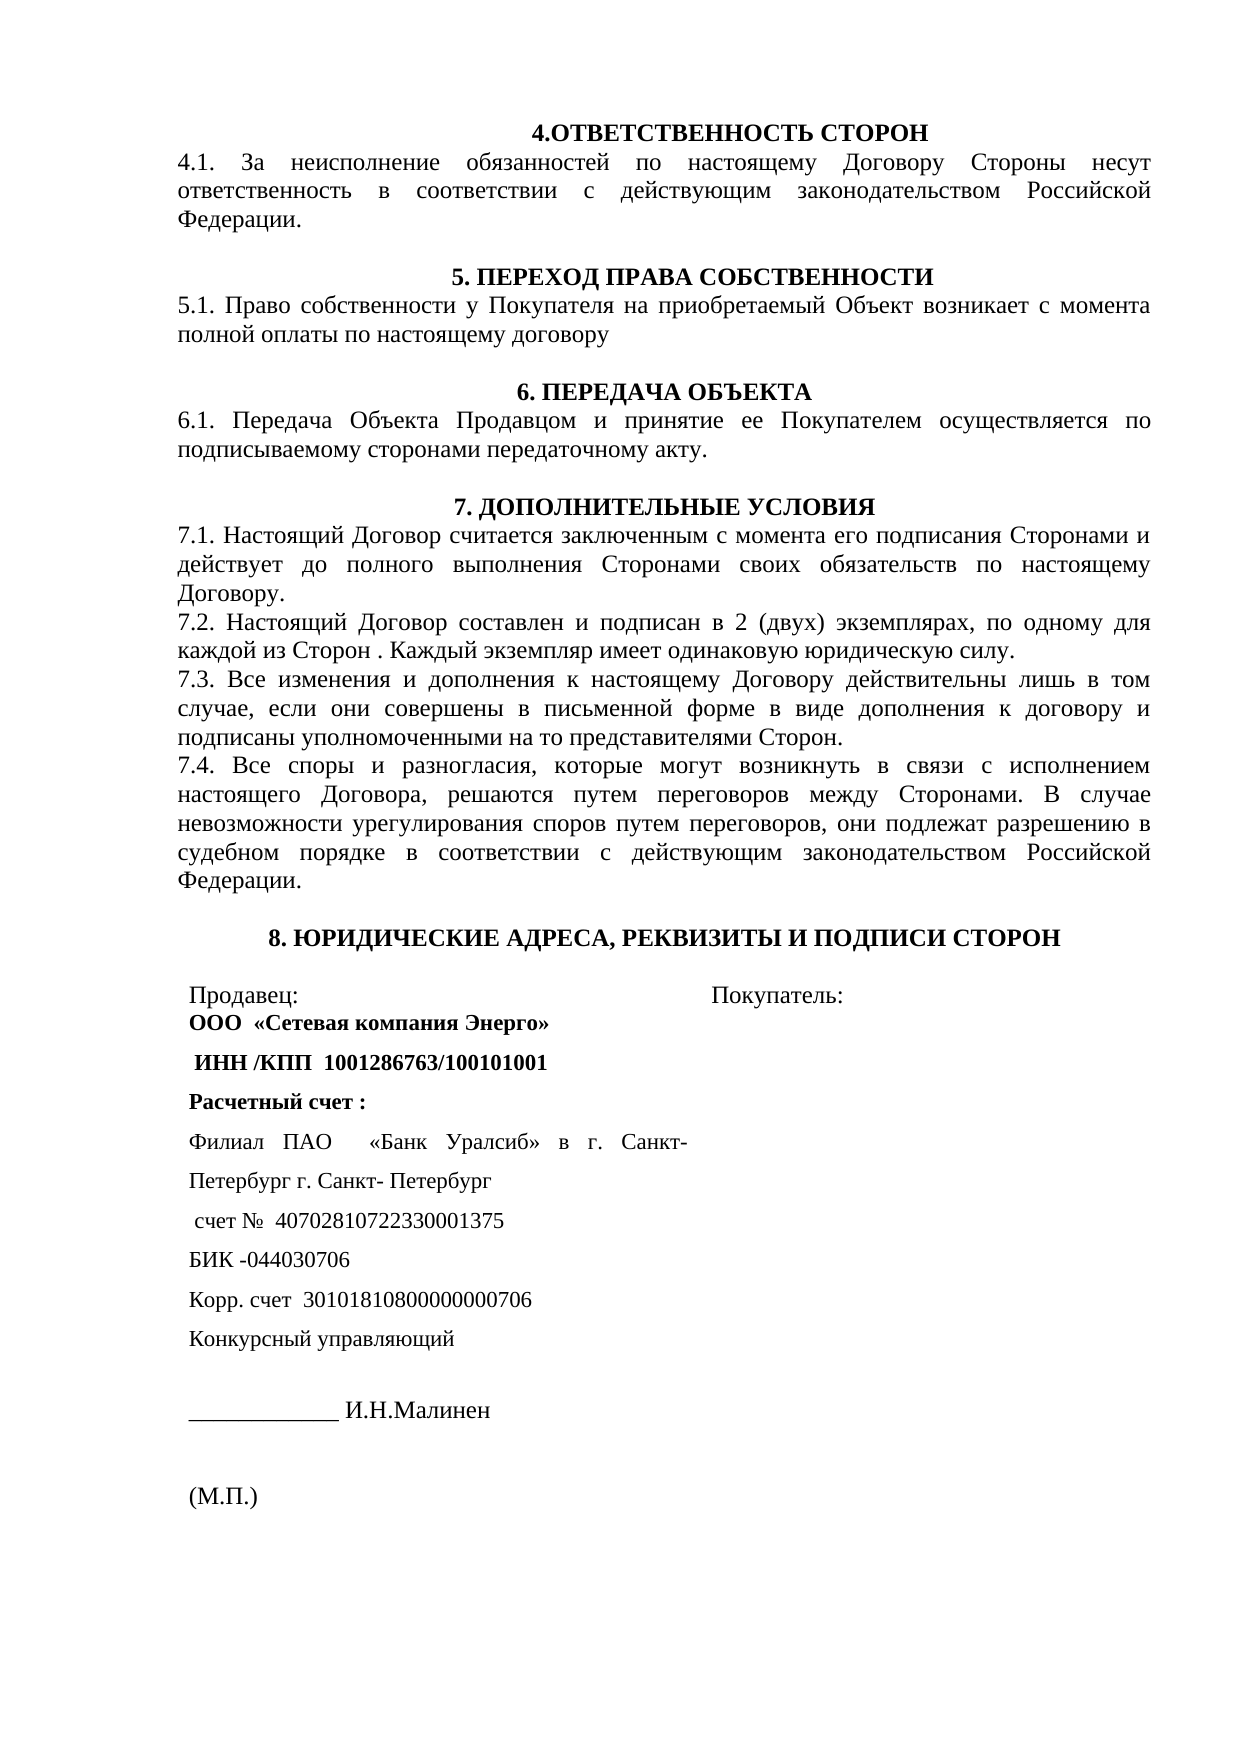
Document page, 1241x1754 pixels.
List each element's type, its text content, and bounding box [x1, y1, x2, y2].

text 7.4. Все споры и разногласия, которые могут возникнуть в связи с исполнением настоящего Договора, решаются путем переговоров между Сторонами. В случае невозможности урегулирования споров путем переговоров, они подлежат разрешению в судебном порядке в соответствии с действующим законодательством Российской Федерации. [177, 751, 1152, 894]
text 5.1. Право собственности у Покупателя на приобретаемый Объект возникает с момента полной оплаты по настоящему договору [177, 291, 1152, 348]
text 4.1. За неисполнение обязанностей по настоящему Договору Стороны несут ответственность в соответствии с действующим законодательством Российской Федерации. [177, 147, 1152, 233]
table_header Покупатель: [700, 981, 1240, 1510]
text 5. ПЕРЕХОД ПРАВА СОБСТВЕННОСТИ [177, 262, 1152, 291]
text 7.2. Настоящий Договор составлен и подписан в 2 (двух) экземплярах, по одному для каждой из Сторон . Каждый экземпляр имеет одинаковую юридическую силу. [177, 607, 1152, 664]
text 6.1. Передача Объекта Продавцом и принятие ее Покупателем осуществляется по подписываемому сторонами передаточному акту. [177, 406, 1152, 463]
text 8. ЮРИДИЧЕСКИЕ АДРЕСА, РЕКВИЗИТЫ И ПОДПИСИ СТОРОН [177, 923, 1152, 952]
text 7. ДОПОЛНИТЕЛЬНЫЕ УСЛОВИЯ [177, 492, 1152, 521]
text 6. ПЕРЕДАЧА ОБЪЕКТА [177, 377, 1152, 406]
table_header Продавец: ООО «Сетевая компания Энерго» ИНН /КПП 1001286763/100101001 Расчетный счет : Филиал ПАО «Банк Уралсиб» в г. Санкт-Петербург г. Санкт- Петербург счет № 40702810722330001375 БИК -044030706 Корр. счет 30101810800000000706 Конкурсный управляющий ____________ И.Н.Малинен (М.П.) [177, 981, 700, 1510]
text 7.3. Все изменения и дополнения к настоящему Договору действительны лишь в том случае, если они совершены в письменной форме в виде дополнения к договору и подписаны уполномоченными на то представителями Сторон. [177, 664, 1152, 751]
text 7.1. Настоящий Договор считается заключенным с момента его подписания Сторонами и действует до полного выполнения Сторонами своих обязательств по настоящему Договору. [177, 521, 1152, 607]
text 4.ОТВЕТСТВЕННОСТЬ СТОРОН [398, 118, 1152, 147]
